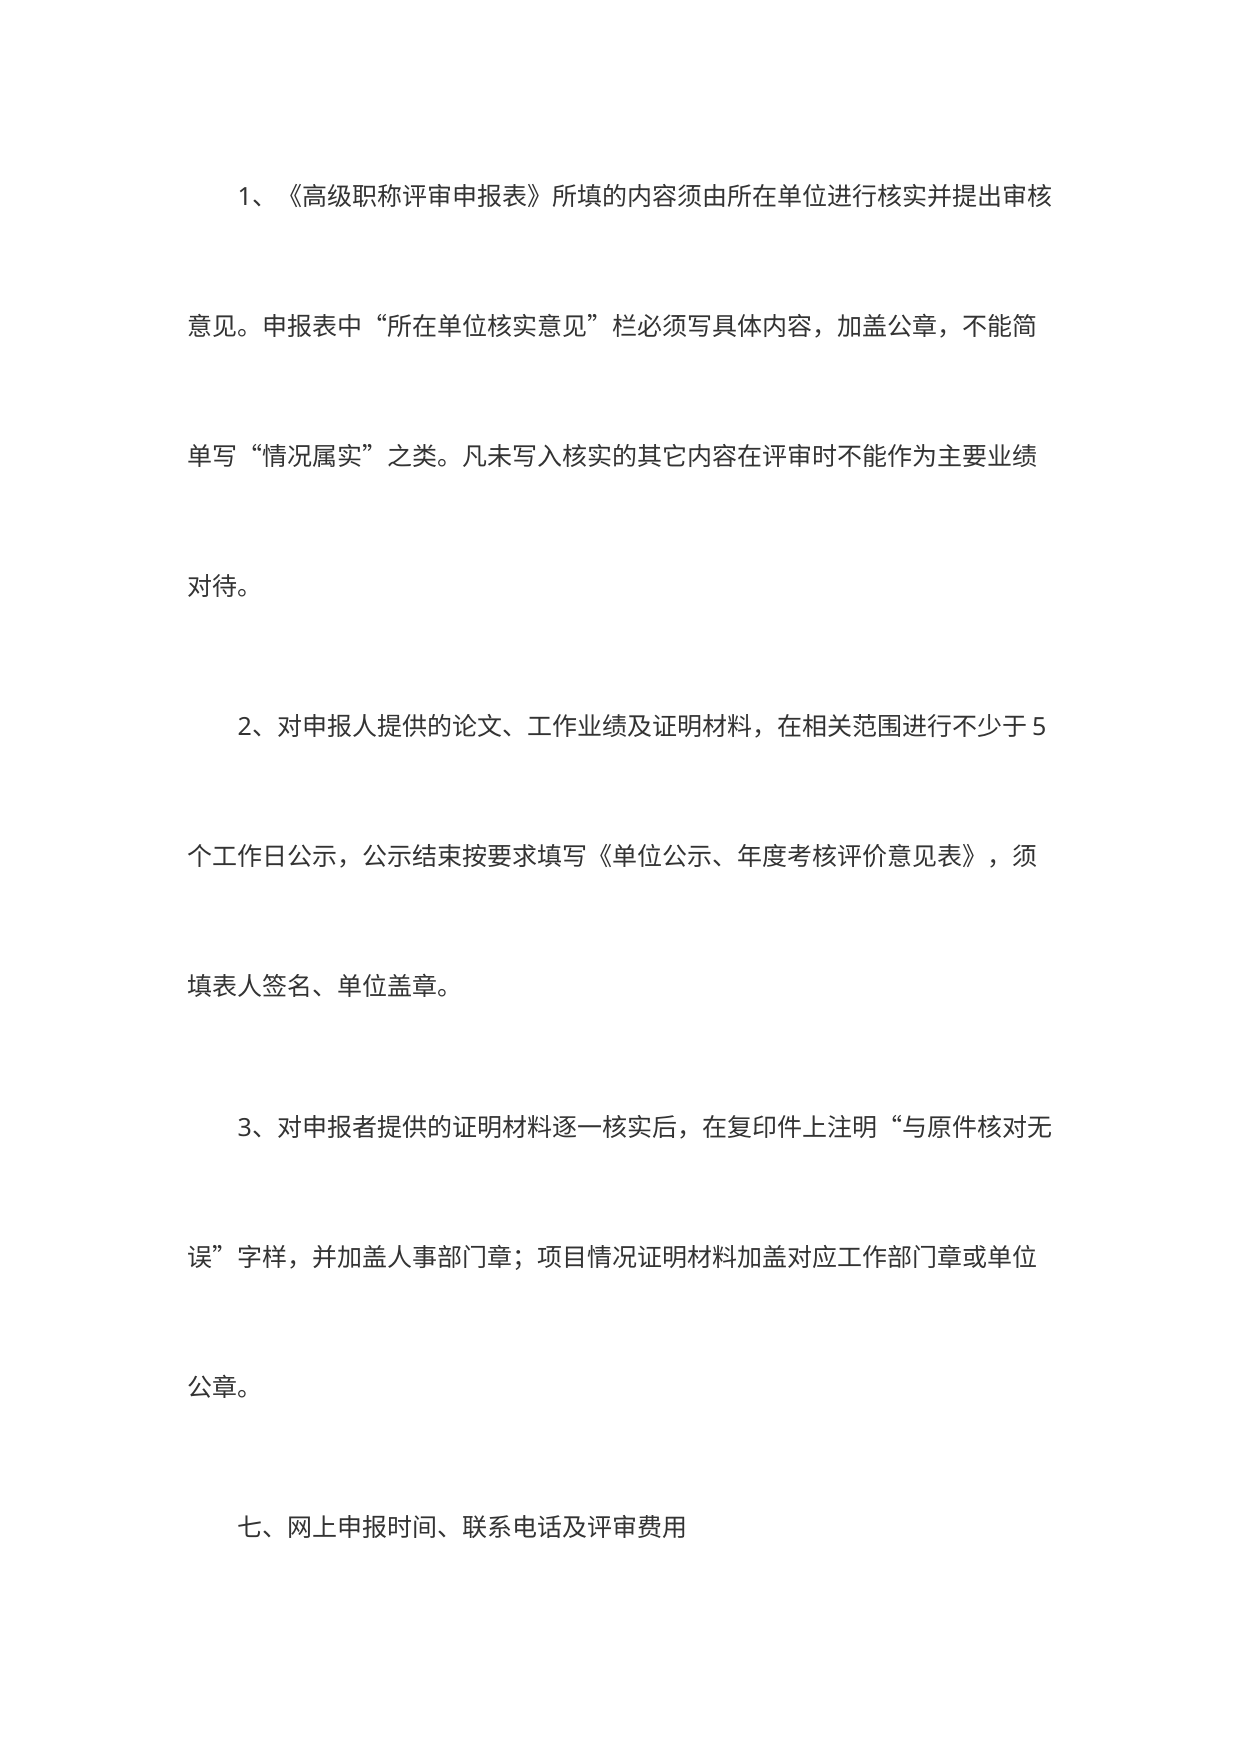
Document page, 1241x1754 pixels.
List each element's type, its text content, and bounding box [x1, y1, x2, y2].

text 2、对申报人提供的论文、工作业绩及证明材料，在相关范围进行不少于5个工作日公示，公示结束按要求填写《单位公示、年度考核评价意见表》，须填表人签名、单位盖章。 [187, 692, 1053, 1017]
text 七、网上申报时间、联系电话及评审费用 [187, 1493, 1053, 1558]
text 3、对申报者提供的证明材料逐一核实后，在复印件上注明“与原件核对无误”字样，并加盖人事部门章；项目情况证明材料加盖对应工作部门章或单位公章。 [187, 1093, 1053, 1418]
text 1、《高级职称评审申报表》所填的内容须由所在单位进行核实并提出审核意见。申报表中“所在单位核实意见”栏必须写具体内容，加盖公章，不能简单写“情况属实”之类。凡未写入核实的其它内容在评审时不能作为主要业绩对待。 [187, 162, 1053, 617]
